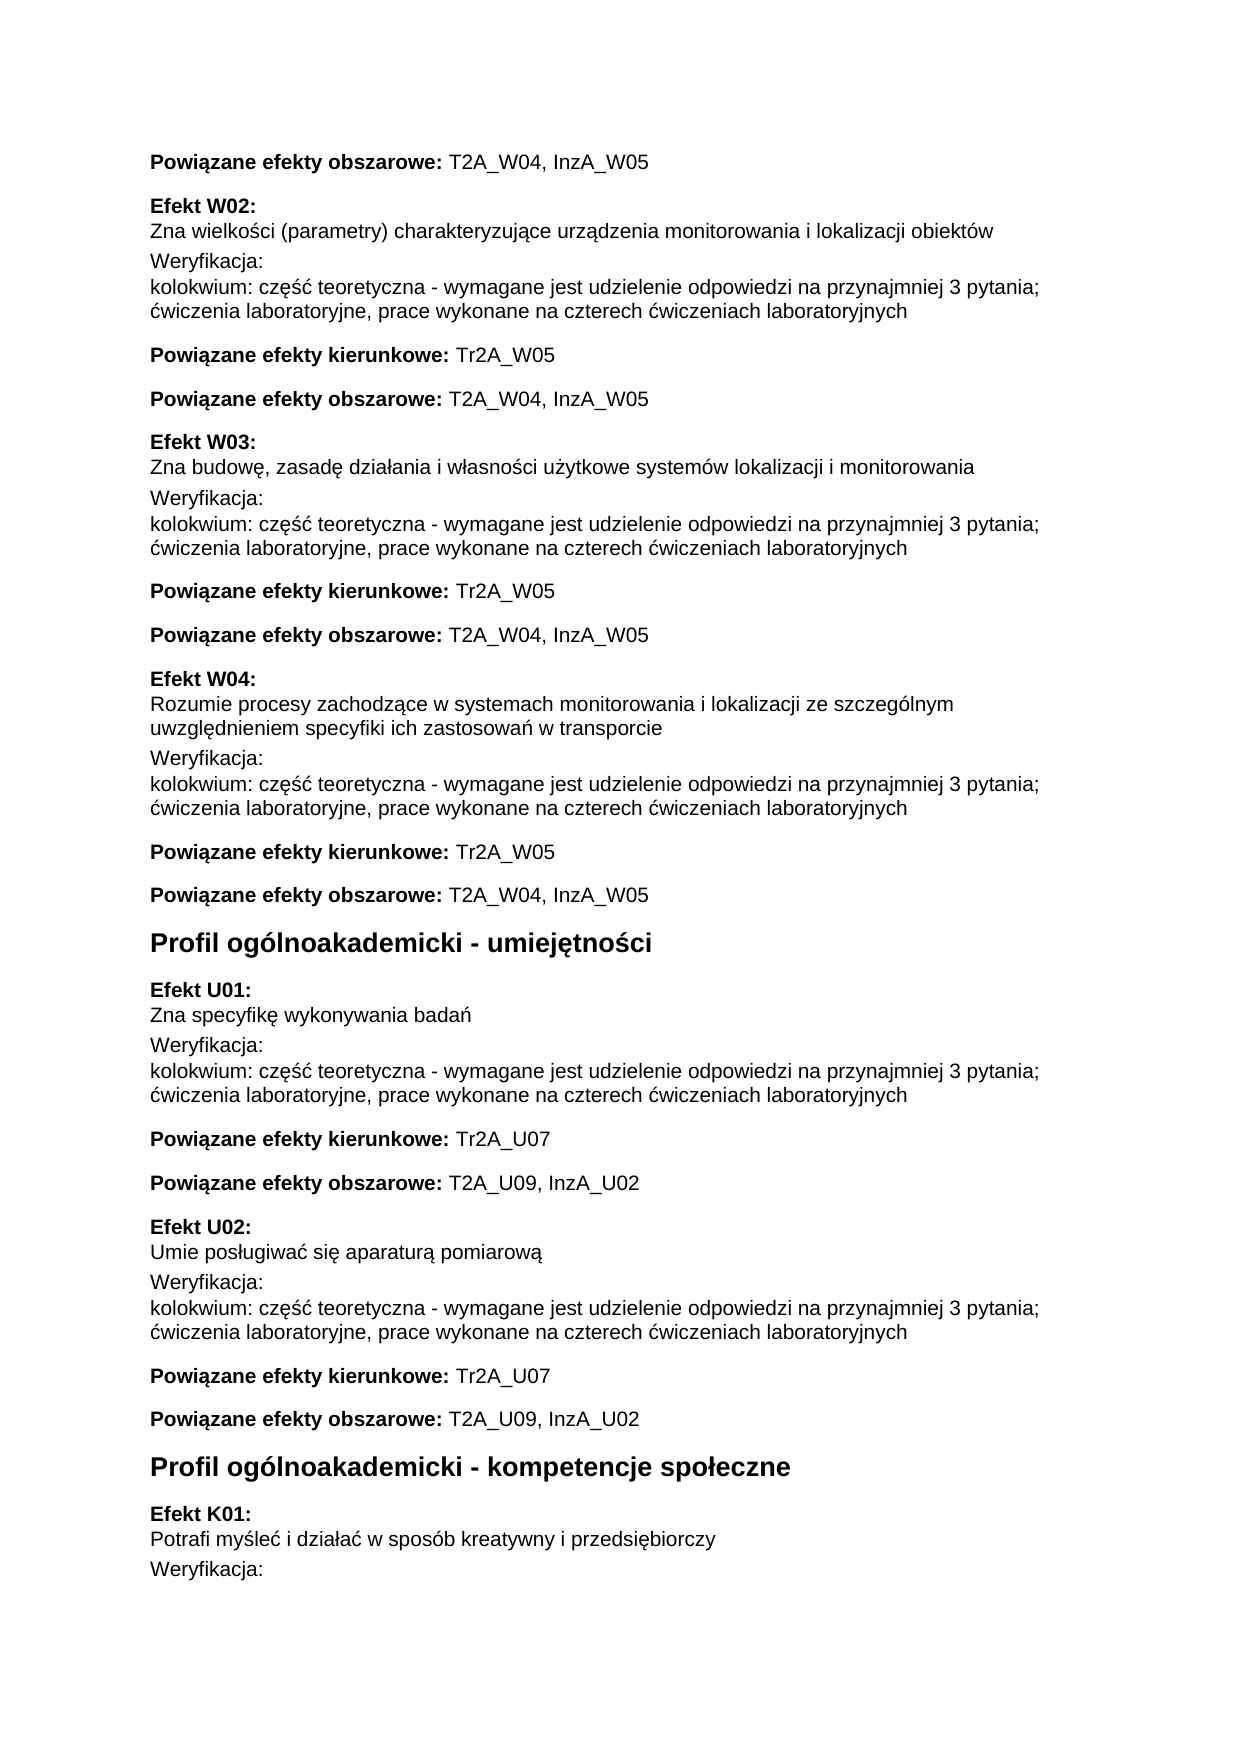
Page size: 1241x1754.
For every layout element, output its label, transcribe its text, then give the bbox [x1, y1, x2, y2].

text Zna wielkości (parametry) charakteryzujące urządzenia monitorowania i lokalizacji obiektów [150, 219, 1090, 243]
text Weryfikacja: [150, 1270, 1090, 1294]
text Powiązane efekty kierunkowe: Tr2A_W05 [150, 579, 1090, 603]
text Efekt K01: [150, 1502, 1090, 1526]
text Zna budowę, zasadę działania i własności użytkowe systemów lokalizacji i monitorowania [150, 455, 1090, 479]
text Efekt W04: [150, 667, 1090, 691]
subtitle Profil ogólnoakademicki - umiejętności [150, 927, 1090, 958]
text Weryfikacja: [150, 249, 1090, 273]
text Powiązane efekty obszarowe: T2A_U09, InzA_U02 [150, 1171, 1090, 1195]
text Weryfikacja: [150, 485, 1090, 509]
text Powiązane efekty kierunkowe: Tr2A_U07 [150, 1363, 1090, 1387]
text Powiązane efekty kierunkowe: Tr2A_W05 [150, 839, 1090, 863]
text Efekt U02: [150, 1214, 1090, 1238]
text Umie posługiwać się aparaturą pomiarową [150, 1239, 1090, 1263]
text Zna specyfikę wykonywania badań [150, 1003, 1090, 1027]
text Powiązane efekty obszarowe: T2A_W04, InzA_W05 [150, 883, 1090, 907]
text Weryfikacja: [150, 1557, 1090, 1581]
subtitle Profil ogólnoakademicki - kompetencje społeczne [150, 1451, 1090, 1482]
text Powiązane efekty kierunkowe: Tr2A_U07 [150, 1127, 1090, 1151]
text Powiązane efekty obszarowe: T2A_U09, InzA_U02 [150, 1407, 1090, 1431]
text Efekt U01: [150, 978, 1090, 1002]
text Efekt W03: [150, 430, 1090, 454]
text Powiązane efekty obszarowe: T2A_W04, InzA_W05 [150, 386, 1090, 410]
text Potrafi myśleć i działać w sposób kreatywny i przedsiębiorczy [150, 1527, 1090, 1551]
text Powiązane efekty obszarowe: T2A_W04, InzA_W05 [150, 150, 1090, 174]
text Efekt W02: [150, 194, 1090, 218]
text Weryfikacja: [150, 746, 1090, 770]
text Powiązane efekty obszarowe: T2A_W04, InzA_W05 [150, 623, 1090, 647]
text Rozumie procesy zachodzące w systemach monitorowania i lokalizacji ze szczególnym uwzględnieniem specyfiki ich zastosowań w transporcie [150, 692, 1090, 739]
text Powiązane efekty kierunkowe: Tr2A_W05 [150, 343, 1090, 367]
text Weryfikacja: [150, 1033, 1090, 1057]
